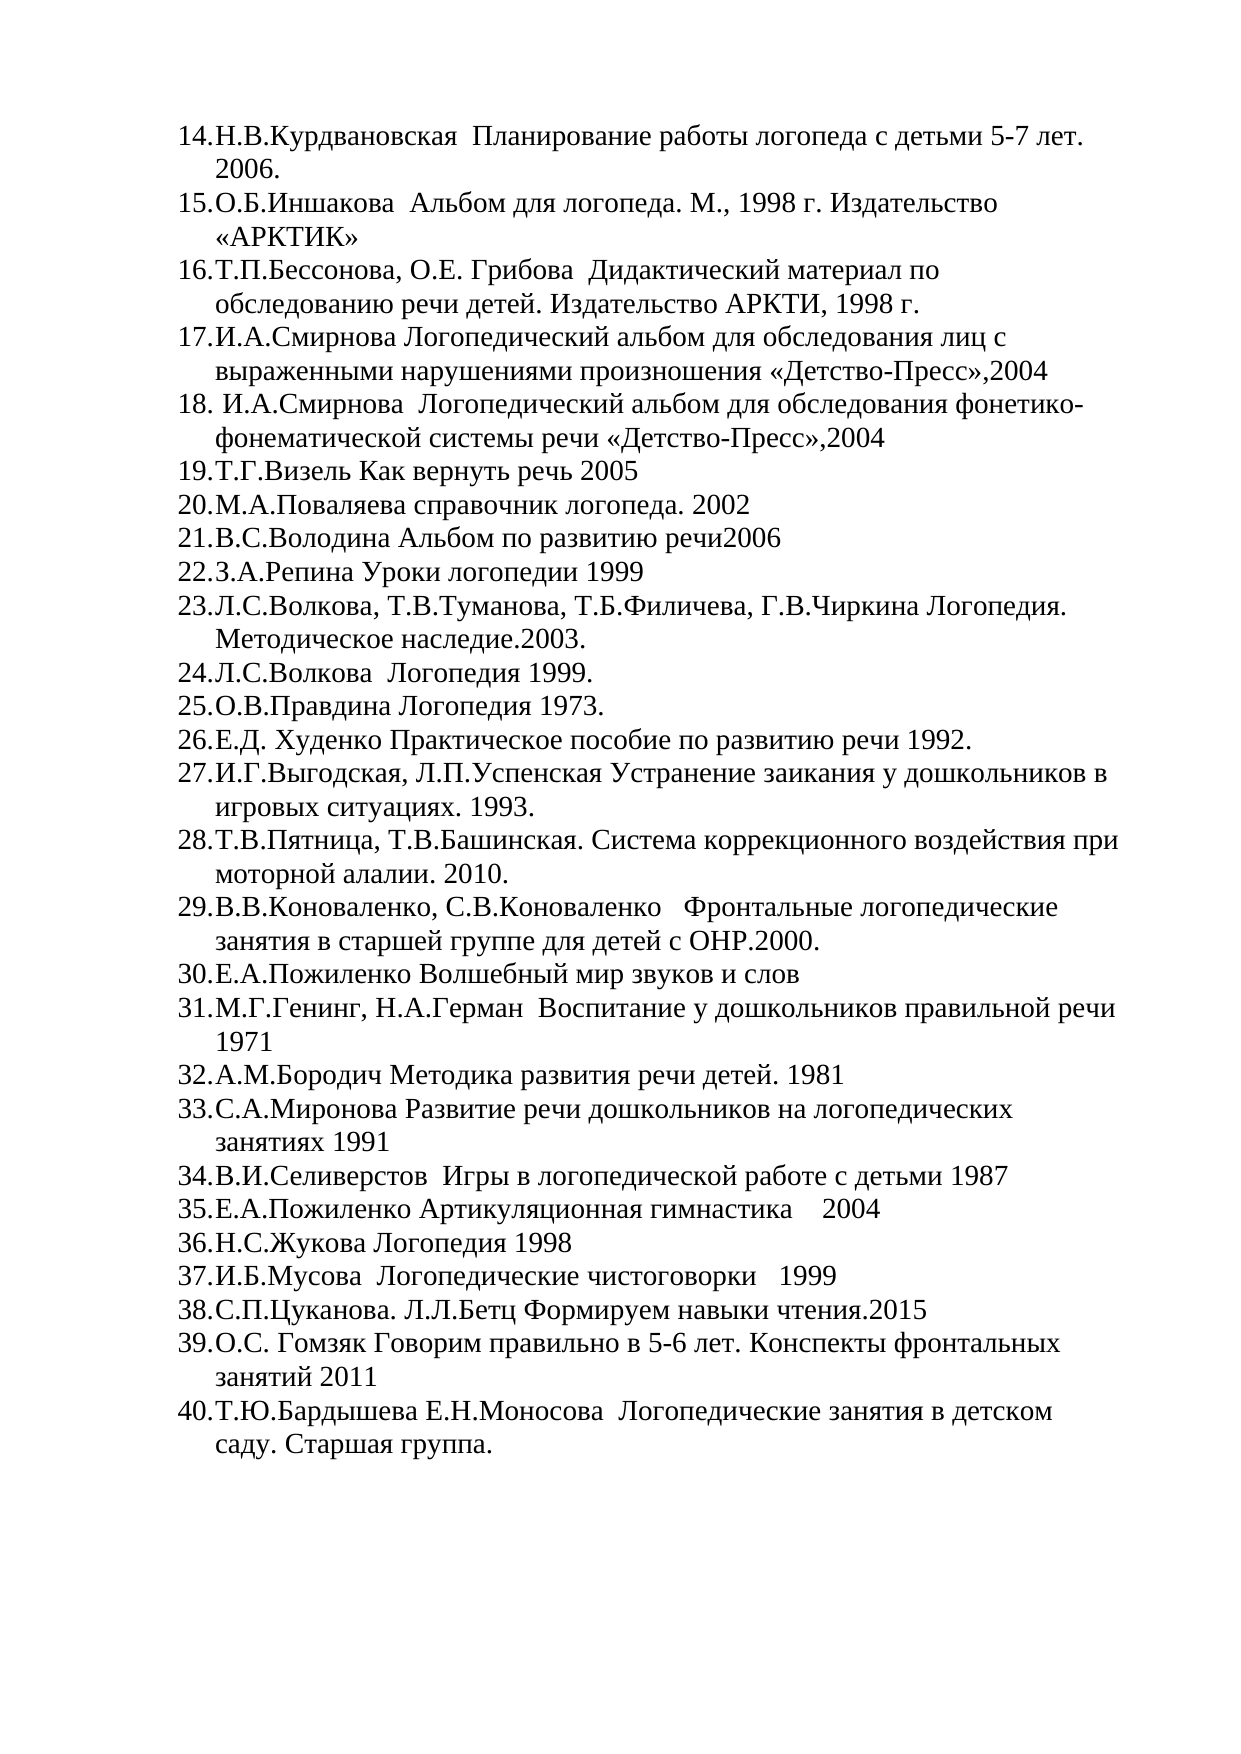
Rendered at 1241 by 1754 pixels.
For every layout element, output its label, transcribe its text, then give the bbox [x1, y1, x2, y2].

list Л.С.Волкова Логопедия 1999. [177, 655, 1122, 688]
list О.В.Правдина Логопедия 1973. [177, 688, 1122, 722]
list Н.С.Жукова Логопедия 1998 [177, 1225, 1122, 1258]
list И.А.Смирнова Логопедический альбом для обследования фонетико-фонематической системы речи «Детство-Пресс»,2004 [177, 386, 1122, 453]
list А.М.Бородич Методика развития речи детей. 1981 [177, 1057, 1122, 1091]
list Т.В.Пятница, Т.В.Башинская. Система коррекционного воздействия при моторной алалии. 2010. [177, 822, 1122, 889]
list З.А.Репина Уроки логопедии 1999 [177, 554, 1122, 588]
list Н.В.Курдвановская Планирование работы логопеда с детьми 5-7 лет. 2006. [177, 118, 1122, 185]
list С.П.Цуканова. Л.Л.Бетц Формируем навыки чтения.2015 [177, 1292, 1122, 1326]
list В.В.Коноваленко, С.В.Коноваленко Фронтальные логопедические занятия в старшей группе для детей с ОНР.2000. [177, 889, 1122, 957]
list М.А.Поваляева справочник логопеда. 2002 [177, 487, 1122, 521]
list И.Г.Выгодская, Л.П.Успенская Устранение заикания у дошкольников в игровых ситуациях. 1993. [177, 755, 1122, 822]
list О.Б.Иншакова Альбом для логопеда. М., 1998 г. Издательство «АРКТИК» [177, 185, 1122, 252]
list М.Г.Генинг, Н.А.Герман Воспитание у дошкольников правильной речи 1971 [177, 990, 1122, 1057]
list Т.Г.Визель Как вернуть речь 2005 [177, 453, 1122, 487]
list Е.А.Пожиленко Волшебный мир звуков и слов [177, 957, 1122, 990]
list Т.Ю.Бардышева Е.Н.Моносова Логопедические занятия в детском саду. Старшая группа. [177, 1393, 1122, 1460]
list В.И.Селиверстов Игры в логопедической работе с детьми 1987 [177, 1158, 1122, 1191]
list С.А.Миронова Развитие речи дошкольников на логопедических занятиях 1991 [177, 1091, 1122, 1158]
list О.С. Гомзяк Говорим правильно в 5-6 лет. Конспекты фронтальных занятий 2011 [177, 1326, 1122, 1393]
list В.С.Володина Альбом по развитию речи2006 [177, 521, 1122, 554]
list Т.П.Бессонова, О.Е. Грибова Дидактический материал по обследованию речи детей. Издательство АРКТИ, 1998 г. [177, 252, 1122, 319]
list Л.С.Волкова, Т.В.Туманова, Т.Б.Филичева, Г.В.Чиркина Логопедия. Методическое наследие.2003. [177, 588, 1122, 655]
list Е.Д. Худенко Практическое пособие по развитию речи 1992. [177, 722, 1122, 755]
list Е.А.Пожиленко Артикуляционная гимнастика 2004 [177, 1191, 1122, 1225]
list И.А.Смирнова Логопедический альбом для обследования лиц с выраженными нарушениями произношения «Детство-Пресс»,2004 [177, 319, 1122, 386]
list И.Б.Мусова Логопедические чистоговорки 1999 [177, 1258, 1122, 1292]
